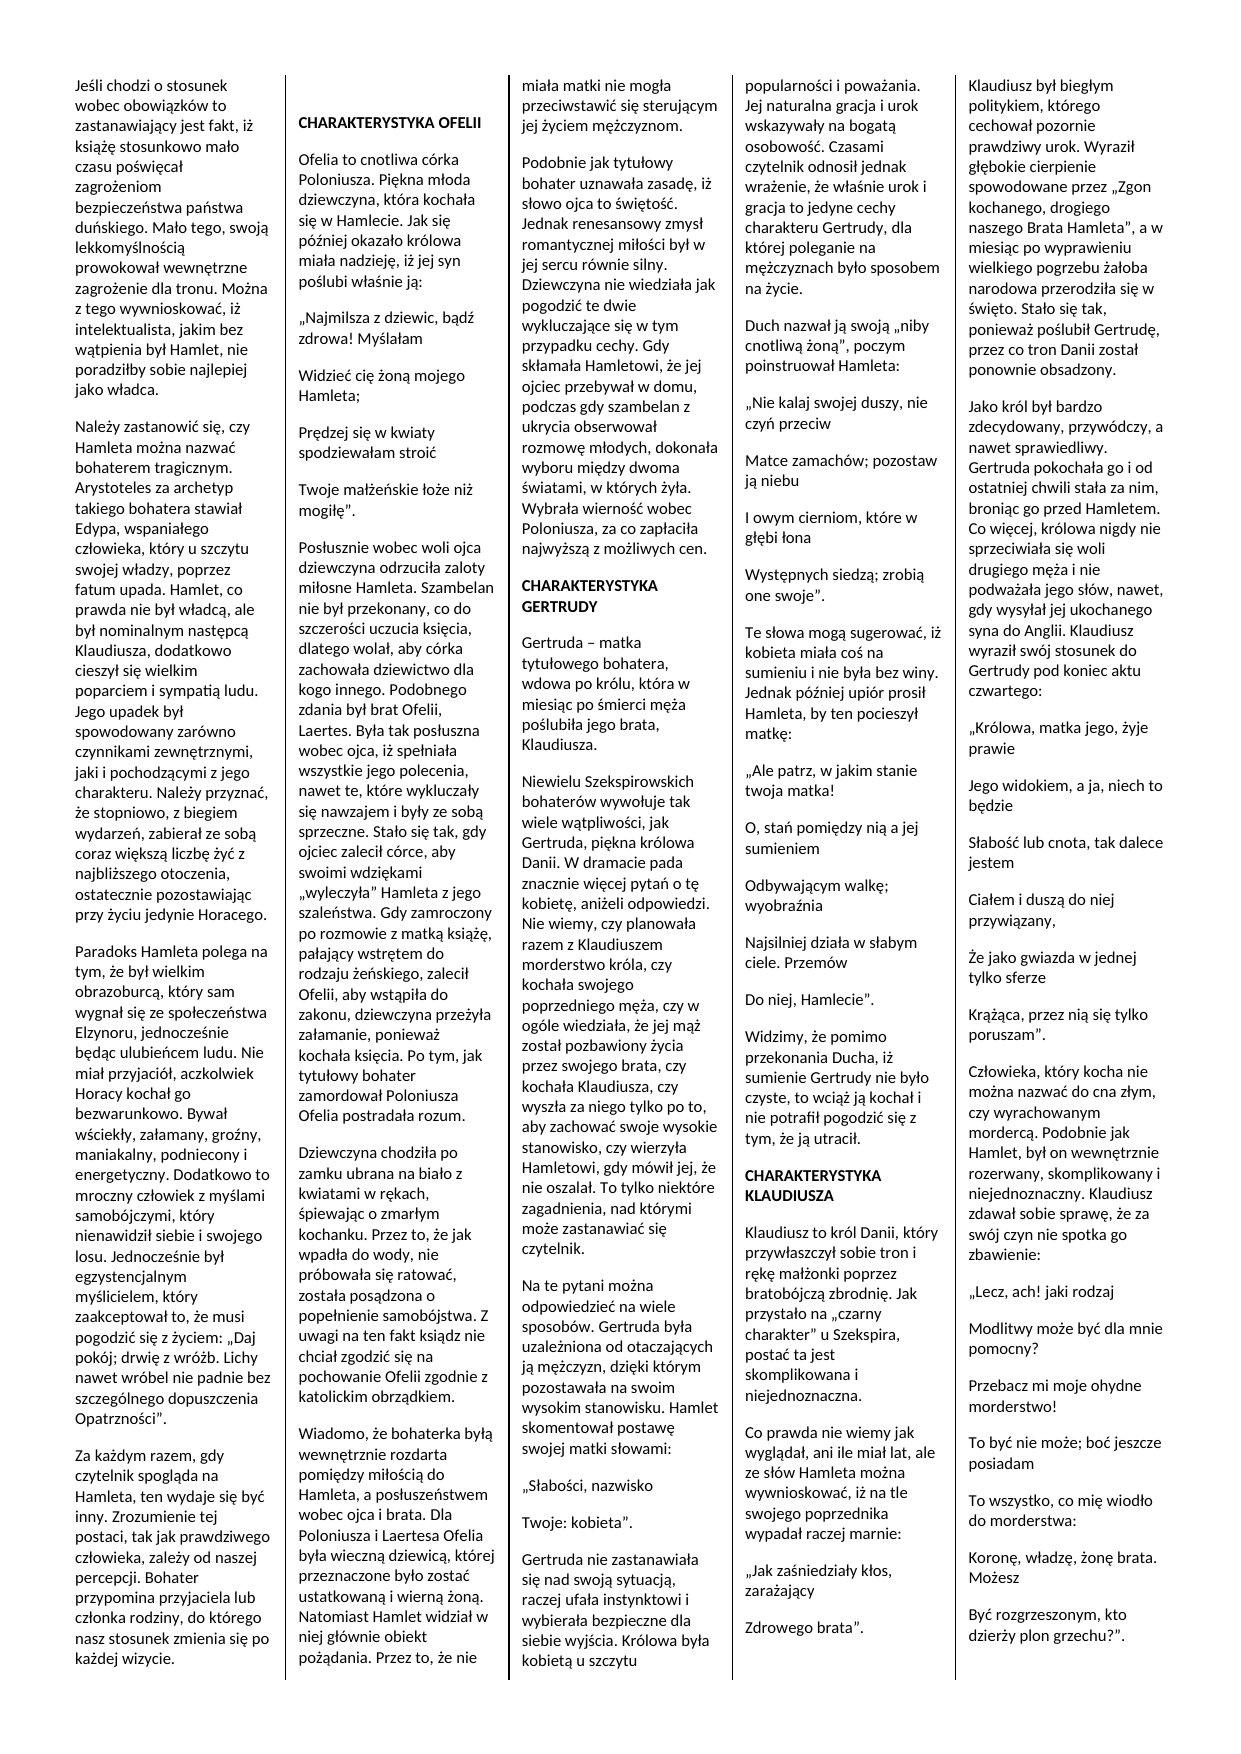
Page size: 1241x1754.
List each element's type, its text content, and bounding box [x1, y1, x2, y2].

text „Lecz, ach! jaki rodzaj [968, 1281, 1165, 1302]
text Jako król był bardzo zdecydowany, przywódczy, a nawet sprawiedliwy. Gertruda pokochała go i od ostatniej chwili stała za nim, broniąc go przed Hamletem. Co więcej, królowa nigdy nie sprzeciwiała się woli drugiego męża i nie podważała jego słów, nawet, gdy wysyłał jej ukochanego syna do Anglii. Klaudiusz wyraził swój stosunek do Gertrudy pod koniec aktu czwartego: [968, 396, 1165, 701]
text Być rozgrzeszonym, kto dzierży plon grzechu?”. [968, 1605, 1165, 1645]
text Najsilniej działa w słabym ciele. Przemów [745, 932, 942, 973]
text Prędzej się w kwiaty spodziewałam stroić [298, 422, 495, 463]
text Koronę, władzę, żonę brata. Możesz [968, 1547, 1165, 1588]
text Człowieka, który kocha nie można nazwać do cna złym, czy wyrachowanym mordercą. Podobnie jak Hamlet, był on wewnętrznie rozerwany, skomplikowany i niejednoznaczny. Klaudiusz zdawał sobie sprawę, że za swój czyn nie spotka go zbawienie: [968, 1061, 1165, 1264]
text Klaudiusz to król Danii, który przywłaszczył sobie tron i rękę małżonki poprzez bratobójczą zbrodnię. Jak przystało na „czarny charakter” u Szekspira, postać ta jest skomplikowana i niejednoznaczna. [745, 1222, 942, 1405]
text „Najmilsza z dziewic, bądź zdrowa! Myślałam [298, 308, 495, 348]
text „Jak zaśniedziały kłos, zarażający [745, 1560, 942, 1601]
text Wiadomo, że bohaterka byłą wewnętrznie rozdarta pomiędzy miłością do Hamleta, a posłuszeństwem wobec ojca i brata. Dla Poloniusza i Laertesa Ofelia była wieczną dziewicą, której przeznaczone było zostać ustatkowaną i wierną żoną. Natomiast Hamlet widział w niej głównie obiekt pożądania. Przez to, że nie miała matki nie mogła przeciwstawić się sterującym jej życiem mężczyznom. [298, 1423, 495, 1667]
text Jeśli chodzi o stosunek wobec obowiązków to zastanawiający jest fakt, iż książę stosunkowo mało czasu poświęcał zagrożeniom bezpieczeństwa państwa duńskiego. Mało tego, swoją lekkomyślnością prowokował wewnętrzne zagrożenie dla tronu. Można z tego wywnioskować, iż intelektualista, jakim bez wątpienia był Hamlet, nie poradziłby sobie najlepiej jako władca. [75, 75, 272, 400]
text To być nie może; boć jeszcze posiadam [968, 1433, 1165, 1473]
text Modlitwy może być dla mnie pomocny? [968, 1318, 1165, 1359]
text Na te pytani można odpowiedzieć na wiele sposobów. Gertruda była uzależniona od otaczających ją mężczyzn, dzięki którym pozostawała na swoim wysokim stanowisku. Hamlet skomentował postawę swojej matki słowami: [522, 1276, 718, 1458]
text Należy zastanowić się, czy Hamleta można nazwać bohaterem tragicznym. Arystoteles za archetyp takiego bohatera stawiał Edypa, wspaniałego człowieka, który u szczytu swojej władzy, poprzez fatum upada. Hamlet, co prawda nie był władcą, ale był nominalnym następcą Klaudiusza, dodatkowo cieszył się wielkim poparciem i sympatią ludu. Jego upadek był spowodowany zarówno czynnikami zewnętrznymi, jaki i pochodzącymi z jego charakteru. Należy przyznać, że stopniowo, z biegiem wydarzeń, zabierał ze sobą coraz większą liczbę żyć z najbliższego otoczenia, ostatecznie pozostawiając przy życiu jedynie Horacego. [75, 417, 272, 924]
text Co prawda nie wiemy jak wyglądał, ani ile miał lat, ale ze słów Hamleta można wywnioskować, iż na tle swojego poprzednika wypadał raczej marnie: [745, 1422, 942, 1544]
text Słabość lub cnota, tak dalece jestem [968, 832, 1165, 873]
text CHARAKTERYSTYKA KLAUDIUSZA [745, 1165, 942, 1206]
text Te słowa mogą sugerować, iż kobieta miała coś na sumieniu i nie była bez winy. Jednak później upiór prosił Hamleta, by ten pocieszył matkę: [745, 622, 942, 744]
text Występnych siedzą; zrobią one swoje”. [745, 564, 942, 605]
text Dziewczyna chodziła po zamku ubrana na biało z kwiatami w rękach, śpiewając o zmarłym kochanku. Przez to, że jak wpadła do wody, nie próbowała się ratować, została posądzona o popełnienie samobójstwa. Z uwagi na ten fakt ksiądz nie chciał zgodzić się na pochowanie Ofelii zgodnie z katolickim obrządkiem. [298, 1143, 495, 1407]
text Widzimy, że pomimo przekonania Ducha, iż sumienie Gertrudy nie było czyste, to wciąż ją kochał i nie potrafił pogodzić się z tym, że ją utracił. [745, 1027, 942, 1148]
text Podobnie jak tytułowy bohater uznawała zasadę, iż słowo ojca to świętość. Jednak renesansowy zmysł romantycznej miłości był w jej sercu równie silny. Dziewczyna nie wiedziała jak pogodzić te dwie wykluczające się w tym przypadku cechy. Gdy skłamała Hamletowi, że jej ojciec przebywał w domu, podczas gdy szambelan z ukrycia obserwował rozmowę młodych, dokonała wyboru między dwoma światami, w których żyła. Wybrała wierność wobec Poloniusza, za co zapłaciła najwyższą z możliwych cen. [522, 153, 718, 559]
text Krążąca, przez nią się tylko poruszam”. [968, 1004, 1165, 1045]
text Gertruda – matka tytułowego bohatera, wdowa po królu, która w miesiąc po śmierci męża poślubiła jego brata, Klaudiusza. [522, 633, 718, 755]
text CHARAKTERYSTYKA GERTRUDY [522, 576, 718, 616]
text CHARAKTERYSTYKA OFELII [298, 112, 495, 132]
text Że jako gwiazda w jednej tylko sferze [968, 947, 1165, 987]
text To wszystko, co mię wiodło do morderstwa: [968, 1490, 1165, 1531]
text Jego widokiem, a ja, niech to będzie [968, 775, 1165, 816]
text „Słabości, nazwisko [522, 1475, 718, 1495]
text I owym cierniom, które w głębi łona [745, 507, 942, 548]
text Widzieć cię żoną mojego Hamleta; [298, 365, 495, 406]
text Matce zamachów; pozostaw ją niebu [745, 450, 942, 491]
text Przebacz mi moje ohydne morderstwo! [968, 1376, 1165, 1416]
text Twoje małżeńskie łoże niż mogiłę”. [298, 480, 495, 520]
text Posłusznie wobec woli ojca dziewczyna odrzuciła zaloty miłosne Hamleta. Szambelan nie był przekonany, co do szczerości uczucia księcia, dlatego wolał, aby córka zachowała dziewictwo dla kogo innego. Podobnego zdania był brat Ofelii, Laertes. Była tak posłuszna wobec ojca, iż spełniała wszystkie jego polecenia, nawet te, które wykluczały się nawzajem i były ze sobą sprzeczne. Stało się tak, gdy ojciec zalecił córce, aby swoimi wdziękami „wyleczyła” Hamleta z jego szaleństwa. Gdy zamroczony po rozmowie z matką książę, pałający wstrętem do rodzaju żeńskiego, zalecił Ofelii, aby wstąpiła do zakonu, dziewczyna przeżyła załamanie, ponieważ kochała księcia. Po tym, jak tytułowy bohater zamordował Poloniusza Ofelia postradała rozum. [298, 537, 495, 1126]
text „Nie kalaj swojej duszy, nie czyń przeciw [745, 393, 942, 433]
text Zdrowego brata”. [745, 1618, 942, 1638]
text Klaudiusz był biegłym politykiem, którego cechował pozornie prawdziwy urok. Wyraził głębokie cierpienie spowodowane przez „Zgon kochanego, drogiego naszego Brata Hamleta”, a w miesiąc po wyprawieniu wielkiego pogrzebu żałoba narodowa przerodziła się w święto. Stało się tak, ponieważ poślubił Gertrudę, przez co tron Danii został ponownie obsadzony. [968, 75, 1165, 380]
text „Ale patrz, w jakim stanie twoja matka! [745, 760, 942, 801]
text Gertruda nie zastanawiała się nad swoją sytuacją, raczej ufała instynktowi i wybierała bezpieczne dla siebie wyjścia. Królowa była kobietą u szczytu popularności i poważania. Jej naturalna gracja i urok wskazywały na bogatą osobowość. Czasami czytelnik odnosił jednak wrażenie, że właśnie urok i gracja to jedyne cechy charakteru Gertrudy, dla której poleganie na mężczyznach było sposobem na życie. [745, 75, 942, 298]
text Ofelia to cnotliwa córka Poloniusza. Piękna młoda dziewczyna, która kochała się w Hamlecie. Jak się później okazało królowa miała nadzieję, iż jej syn poślubi właśnie ją: [298, 149, 495, 291]
text Do niej, Hamlecie”. [745, 989, 942, 1010]
text Za każdym razem, gdy czytelnik spogląda na Hamleta, ten wydaje się być inny. Zrozumienie tej postaci, tak jak prawdziwego człowieka, zależy od naszej percepcji. Bohater przypomina przyjaciela lub członka rodziny, do którego nasz stosunek zmienia się po każdej wizycie. [75, 1445, 272, 1669]
text „Królowa, matka jego, żyje prawie [968, 718, 1165, 758]
text Ciałem i duszą do niej przywiązany, [968, 889, 1165, 930]
text Odbywającym walkę; wyobraźnia [745, 875, 942, 916]
text Paradoks Hamleta polega na tym, że był wielkim obrazoburcą, który sam wygnał się ze społeczeństwa Elzynoru, jednocześnie będąc ulubieńcem ludu. Nie miał przyjaciół, aczkolwiek Horacy kochał go bezwarunkowo. Bywał wściekły, załamany, groźny, maniakalny, podniecony i energetyczny. Dodatkowo to mroczny człowiek z myślami samobójczymi, który nienawidził siebie i swojego losu. Jednocześnie był egzystencjalnym myślicielem, który zaakceptował to, że musi pogodzić się z życiem: „Daj pokój; drwię z wróżb. Lichy nawet wróbel nie padnie bez szczególnego dopuszczenia Opatrzności”. [75, 941, 272, 1429]
text Niewielu Szekspirowskich bohaterów wywołuje tak wiele wątpliwości, jak Gertruda, piękna królowa Danii. W dramacie pada znacznie więcej pytań o tę kobietę, aniżeli odpowiedzi. Nie wiemy, czy planowała razem z Klaudiuszem morderstwo króla, czy kochała swojego poprzedniego męża, czy w ogóle wiedziała, że jej mąż został pozbawiony życia przez swojego brata, czy kochała Klaudiusza, czy wyszła za niego tylko po to, aby zachować swoje wysokie stanowisko, czy wierzyła Hamletowi, gdy mówił jej, że nie oszalał. To tylko niektóre zagadnienia, nad którymi może zastanawiać się czytelnik. [522, 771, 718, 1259]
text Duch nazwał ją swoją „niby cnotliwą żoną”, poczym poinstruował Hamleta: [745, 315, 942, 376]
text O, stań pomiędzy nią a jej sumieniem [745, 818, 942, 858]
text Twoje: kobieta”. [522, 1512, 718, 1532]
